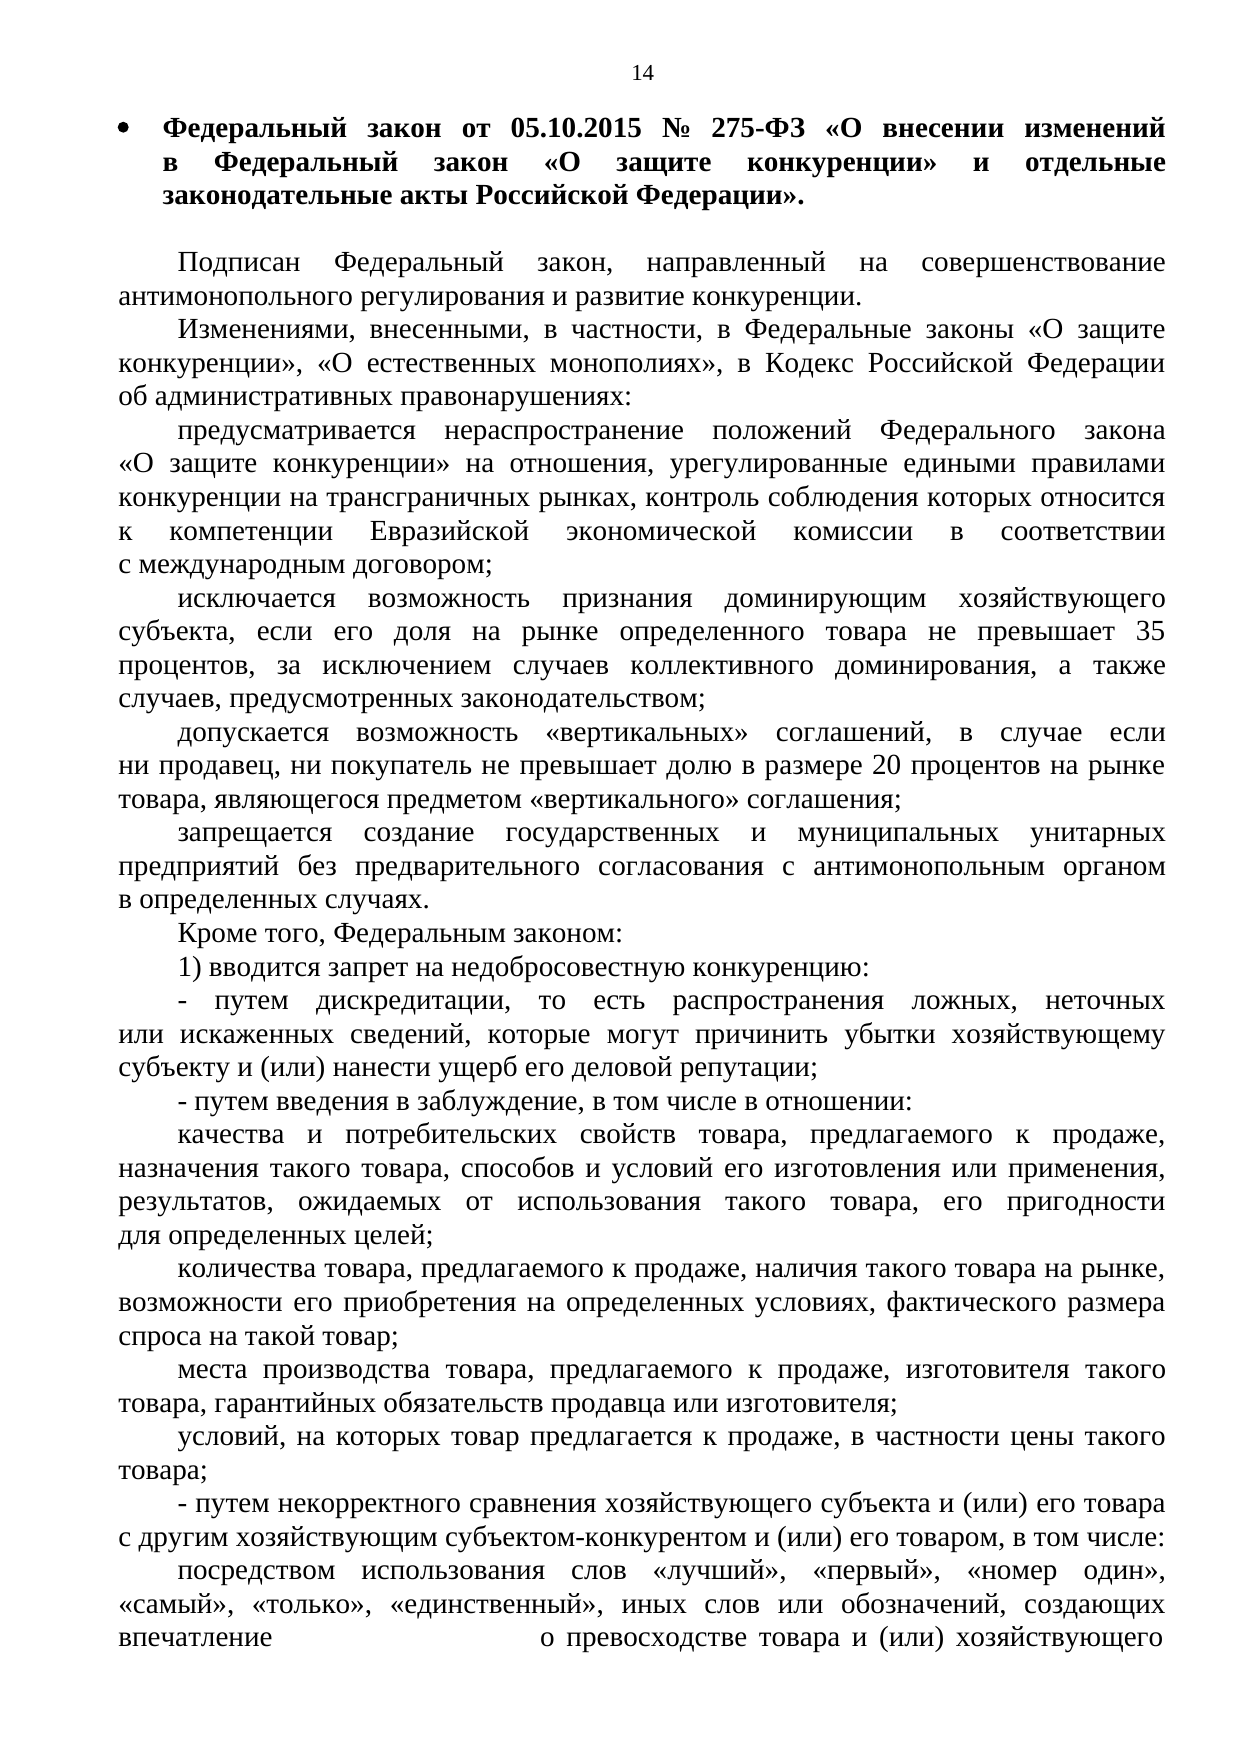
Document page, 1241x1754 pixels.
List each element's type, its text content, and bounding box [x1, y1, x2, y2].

text исключается возможность признания доминирующим хозяйствующего субъекта, если его доля на рынке определенного товара не превышает 35 процентов, за исключением случаев коллективного доминирования, а также случаев, предусмотренных законодательством; [118, 580, 1167, 714]
text Кроме того, Федеральным законом: [118, 915, 1167, 949]
text допускается возможность «вертикальных» соглашений, в случае если ни продавец, ни покупатель не превышает долю в размере 20 процентов на рынке товара, являющегося предметом «вертикального» соглашения; [118, 714, 1167, 814]
text - путем дискредитации, то есть распространения ложных, неточных или искаженных сведений, которые могут причинить убытки хозяйствующему субъекту и (или) нанести ущерб его деловой репутации; [118, 982, 1167, 1083]
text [118, 1552, 1167, 1653]
text качества и потребительских свойств товара, предлагаемого к продаже, назначения такого товара, способов и условий его изготовления или применения, результатов, ожидаемых от использования такого товара, его пригодности для определенных целей; [118, 1116, 1167, 1251]
text предусматривается нераспространение положений Федерального закона «О защите конкуренции» на отношения, урегулированные едиными правилами конкуренции на трансграничных рынках, контроль соблюдения которых относится к компетенции Евразийской экономической комиссии в соответствии с международным договором; [118, 412, 1167, 580]
text места производства товара, предлагаемого к продаже, изготовителя такого товара, гарантийных обязательств продавца или изготовителя; [118, 1351, 1167, 1418]
list Федеральный закон от 05.10.2015 № 275-ФЗ «О внесении изменений в Федеральный закон «О защите конкуренции» и отдельные законодательные акты Российской Федерации». [118, 110, 1167, 211]
text запрещается создание государственных и муниципальных унитарных предприятий без предварительного согласования с антимонопольным органом в определенных случаях. [118, 814, 1167, 915]
text Подписан Федеральный закон, направленный на совершенствование антимонопольного регулирования и развитие конкуренции. [118, 244, 1167, 311]
text - путем введения в заблуждение, в том числе в отношении: [118, 1083, 1167, 1116]
text условий, на которых товар предлагается к продаже, в частности цены такого товара; [118, 1418, 1167, 1485]
text 1) вводится запрет на недобросовестную конкуренцию: [118, 949, 1167, 982]
text количества товара, предлагаемого к продаже, наличия такого товара на рынке, возможности его приобретения на определенных условиях, фактического размера спроса на такой товар; [118, 1251, 1167, 1351]
text Изменениями, внесенными, в частности, в Федеральные законы «О защите конкуренции», «О естественных монополиях», в Кодекс Российской Федерации об административных правонарушениях: [118, 311, 1167, 412]
text - путем некорректного сравнения хозяйствующего субъекта и (или) его товара с другим хозяйствующим субъектом-конкурентом и (или) его товаром, в том числе: [118, 1485, 1167, 1552]
